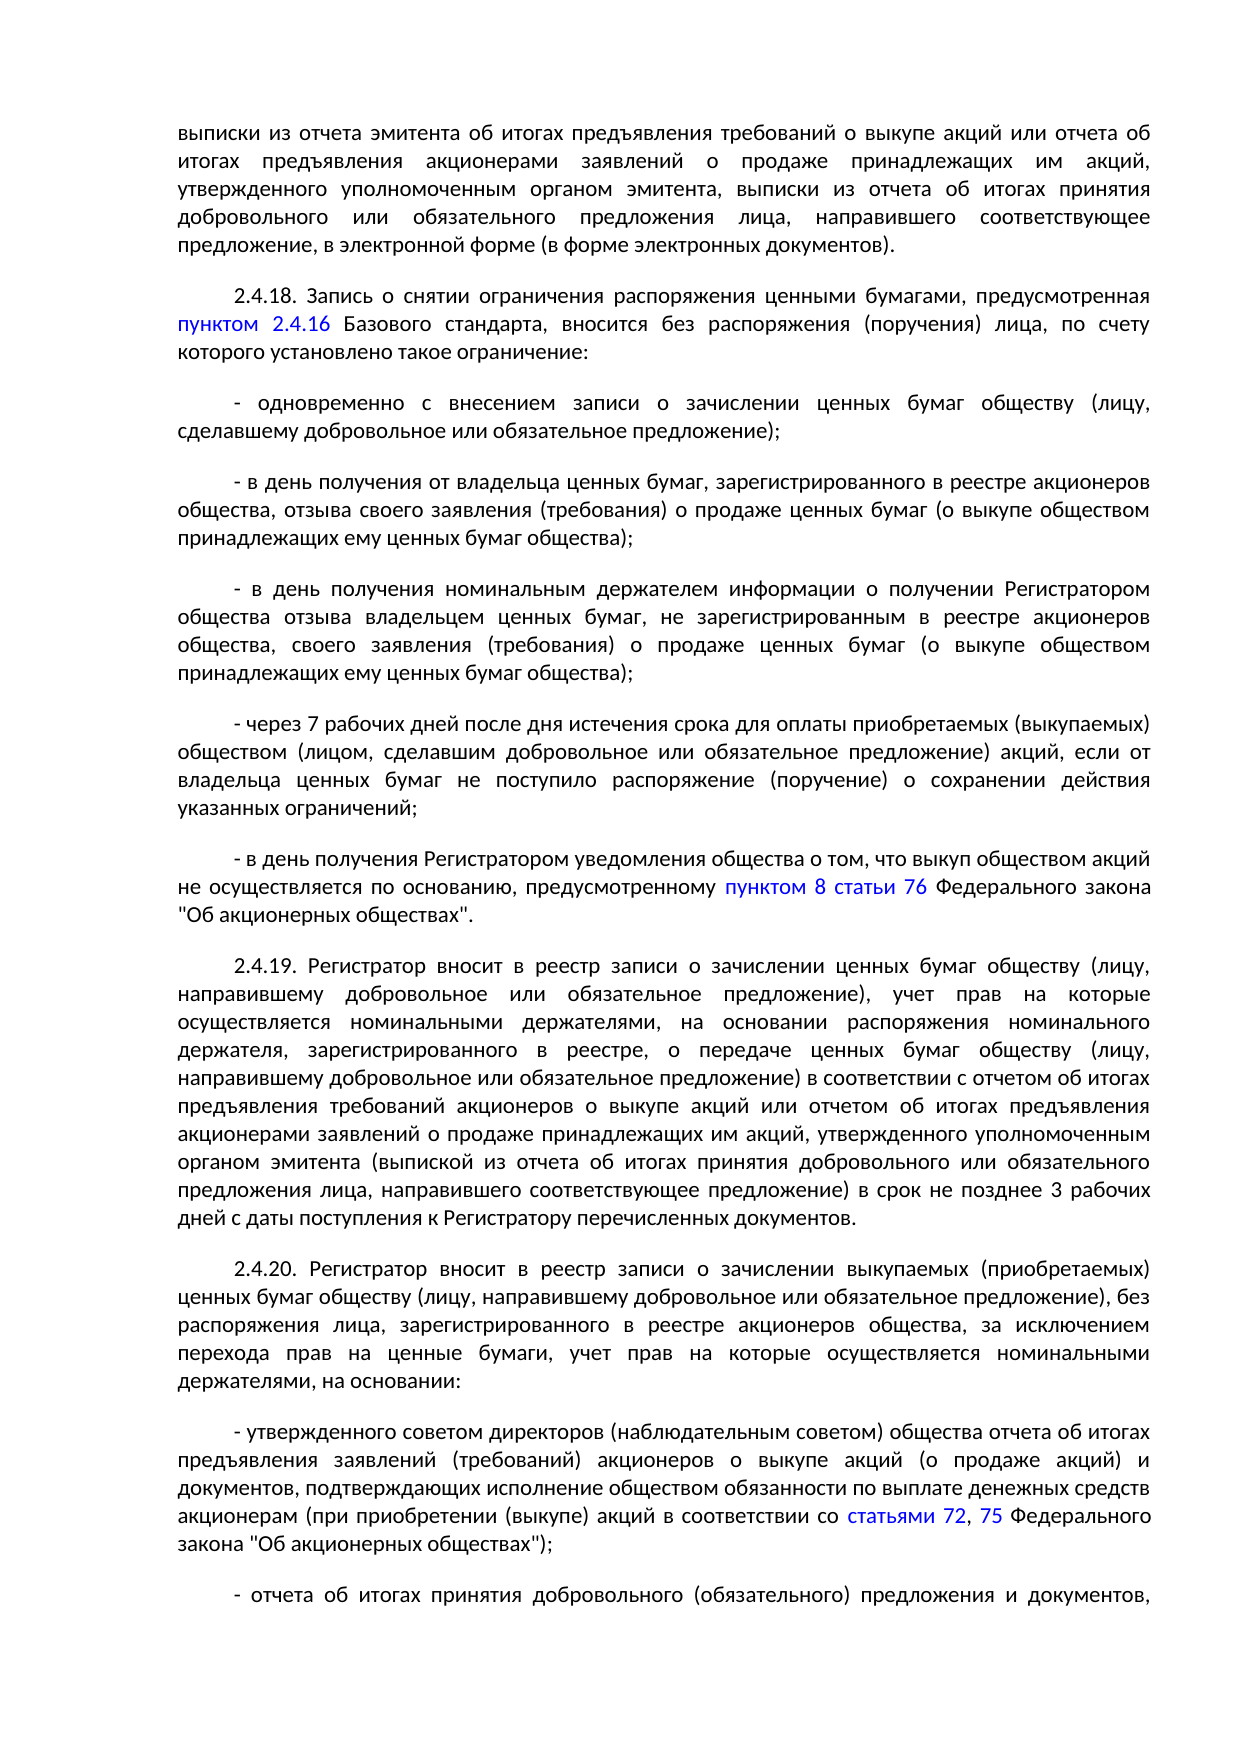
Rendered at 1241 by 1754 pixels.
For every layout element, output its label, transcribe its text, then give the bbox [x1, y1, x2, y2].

text - в день получения Регистратором уведомления общества о том, что выкуп обществом акций не осуществляется по основанию, предусмотренному пунктом 8 статьи 76 Федерального закона "Об акционерных обществах". [177, 844, 1152, 928]
text - в день получения от владельца ценных бумаг, зарегистрированного в реестре акционеров общества, отзыва своего заявления (требования) о продаже ценных бумаг (о выкупе обществом принадлежащих ему ценных бумаг общества); [177, 467, 1152, 551]
text - через 7 рабочих дней после дня истечения срока для оплаты приобретаемых (выкупаемых) обществом (лицом, сделавшим добровольное или обязательное предложение) акций, если от владельца ценных бумаг не поступило распоряжение (поручение) о сохранении действия указанных ограничений; [177, 709, 1152, 821]
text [177, 118, 1152, 258]
text 2.4.19. Регистратор вносит в реестр записи о зачислении ценных бумаг обществу (лицу, направившему добровольное или обязательное предложение), учет прав на которые осуществляется номинальными держателями, на основании распоряжения номинального держателя, зарегистрированного в реестре, о передаче ценных бумаг обществу (лицу, направившему добровольное или обязательное предложение) в соответствии с отчетом об итогах предъявления требований акционеров о выкупе акций или отчетом об итогах предъявления акционерами заявлений о продаже принадлежащих им акций, утвержденного уполномоченным органом эмитента (выпиской из отчета об итогах принятия добровольного или обязательного предложения лица, направившего соответствующее предложение) в срок не позднее 3 рабочих дней с даты поступления к Регистратору перечисленных документов. [177, 951, 1152, 1231]
text - утвержденного советом директоров (наблюдательным советом) общества отчета об итогах предъявления заявлений (требований) акционеров о выкупе акций (о продаже акций) и документов, подтверждающих исполнение обществом обязанности по выплате денежных средств акционерам (при приобретении (выкупе) акций в соответствии со статьями 72, 75 Федерального закона "Об акционерных обществах"); [177, 1417, 1152, 1557]
text 2.4.18. Запись о снятии ограничения распоряжения ценными бумагами, предусмотренная пунктом 2.4.16 Базового стандарта, вносится без распоряжения (поручения) лица, по счету которого установлено такое ограничение: [177, 281, 1152, 365]
text - в день получения номинальным держателем информации о получении Регистратором общества отзыва владельцем ценных бумаг, не зарегистрированным в реестре акционеров общества, своего заявления (требования) о продаже ценных бумаг (о выкупе обществом принадлежащих ему ценных бумаг общества); [177, 574, 1152, 686]
text - одновременно с внесением записи о зачислении ценных бумаг обществу (лицу, сделавшему добровольное или обязательное предложение); [177, 388, 1152, 444]
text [177, 1580, 1152, 1608]
text 2.4.20. Регистратор вносит в реестр записи о зачислении выкупаемых (приобретаемых) ценных бумаг обществу (лицу, направившему добровольное или обязательное предложение), без распоряжения лица, зарегистрированного в реестре акционеров общества, за исключением перехода прав на ценные бумаги, учет прав на которые осуществляется номинальными держателями, на основании: [177, 1254, 1152, 1394]
